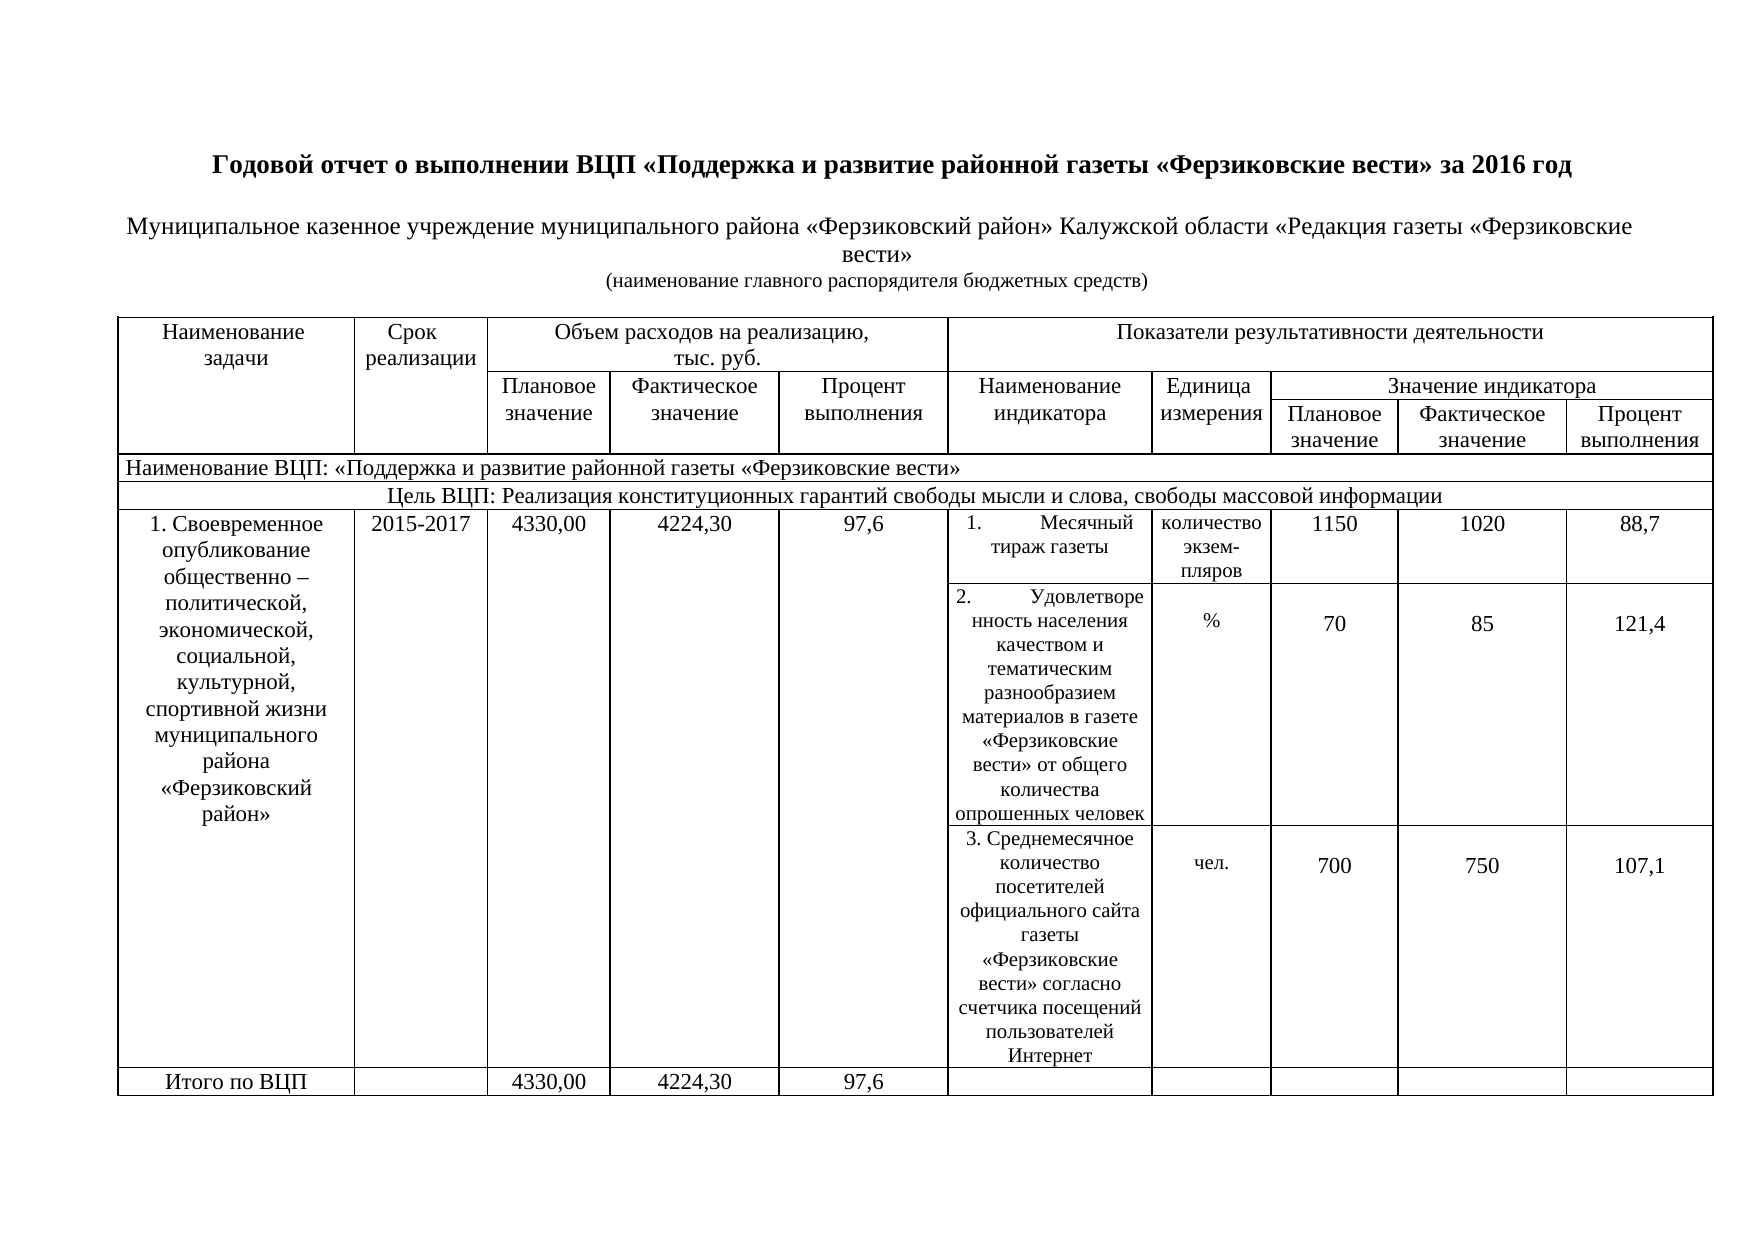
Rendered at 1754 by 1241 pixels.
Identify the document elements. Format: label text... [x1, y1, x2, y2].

table_cell Процент выполнения [1567, 400, 1712, 453]
table_cell Значение индикатора [1272, 372, 1712, 398]
table_cell 1. Своевременное опубликование общественно – политической, экономической, социальной, культурной, спортивной жизни муниципального района «Ферзиковский район» [119, 510, 354, 1067]
table_cell Плановое значение [1272, 400, 1397, 453]
table_cell 4224,30 [611, 510, 778, 1067]
table_cell 3. Среднемесячное количество посетителей официального сайта газеты «Ферзиковские вести» согласно счетчика посещений пользователей Интернет [949, 826, 1151, 1067]
table_header Показатели результативности деятельности [949, 318, 1712, 371]
table_cell 121,4 [1567, 584, 1712, 824]
table_cell % [1153, 584, 1270, 824]
table_cell Цель ВЦП: Реализация конституционных гарантий свободы мысли и слова, свободы массовой информации [119, 482, 1712, 509]
table_cell Плановое значение [488, 372, 609, 453]
text (наименование главного распорядителя бюджетных средств) [118, 268, 1636, 292]
table_cell 4330,00 [488, 1068, 609, 1095]
table_cell 85 [1399, 584, 1566, 824]
table_cell количество экзем-пляров [1153, 510, 1270, 582]
table_cell [949, 1068, 1151, 1095]
table_cell 4224,30 [611, 1068, 778, 1095]
table_cell Фактическое значение [1399, 400, 1566, 453]
table_cell 2015-2017 [355, 510, 487, 1067]
table_cell [1272, 1068, 1397, 1095]
table_cell Месячный тираж газеты [949, 510, 1151, 582]
table_cell Фактическое значение [611, 372, 778, 453]
table_cell [1399, 1068, 1566, 1095]
table_cell Наименование ВЦП: «Поддержка и развитие районной газеты «Ферзиковские вести» [119, 455, 1712, 481]
table_header Срок реализации [355, 318, 487, 453]
table_header Объем расходов на реализацию, тыс. руб. [488, 318, 947, 371]
table_cell [355, 1068, 487, 1095]
table_cell Итого по ВЦП [119, 1068, 354, 1095]
table_cell [1567, 1068, 1712, 1095]
table_cell Наименование индикатора [949, 372, 1151, 453]
table_cell 750 [1399, 826, 1566, 1067]
table_cell [1153, 1068, 1270, 1095]
table_cell 4330,00 [488, 510, 609, 1067]
table_cell 88,7 [1567, 510, 1712, 582]
table_cell 1150 [1272, 510, 1397, 582]
table_cell 97,6 [780, 1068, 947, 1095]
table_cell Единица измерения [1153, 372, 1270, 453]
table_cell 700 [1272, 826, 1397, 1067]
table_cell 107,1 [1567, 826, 1712, 1067]
table_cell 1020 [1399, 510, 1566, 582]
table_cell Удовлетворенность населения качеством и тематическим разнообразием материалов в газете «Ферзиковские вести» от общего количества опрошенных человек [949, 584, 1151, 824]
table_cell 97,6 [780, 510, 947, 1067]
table_cell 70 [1272, 584, 1397, 824]
text Годовой отчет о выполнении ВЦП «Поддержка и развитие районной газеты «Ферзиковские вести» за 2016 год [212, 148, 1636, 180]
table_cell Процент выполнения [780, 372, 947, 453]
text Муниципальное казенное учреждение муниципального района «Ферзиковский район» Калужской области «Редакция газеты «Ферзиковские вести» [118, 211, 1636, 268]
table_cell чел. [1153, 826, 1270, 1067]
table_header Наименование задачи [119, 318, 354, 453]
